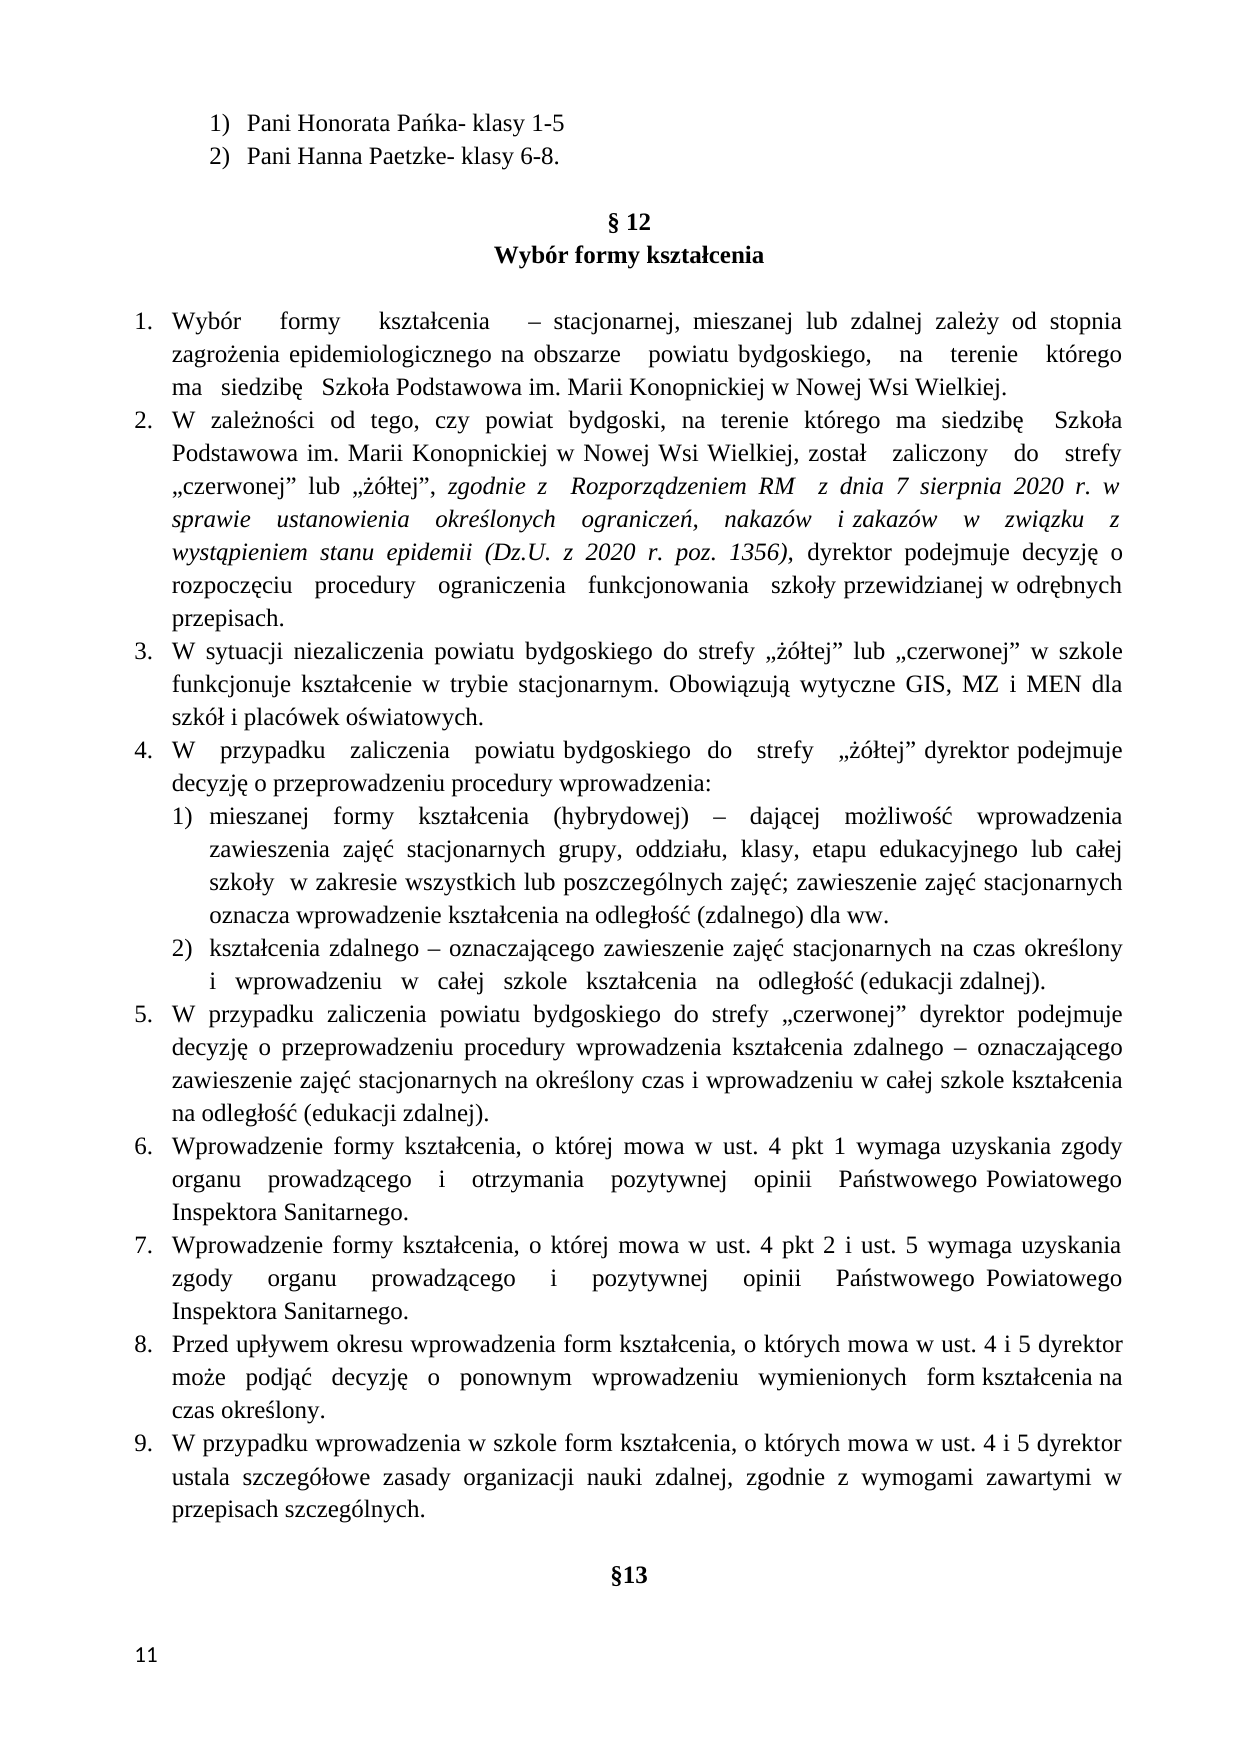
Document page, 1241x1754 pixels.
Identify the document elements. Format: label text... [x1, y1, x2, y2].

text § 12 [134, 207, 1123, 236]
text §13 [134, 1561, 1123, 1589]
list Pani Honorata Pańka- klasy 1-5 [209, 108, 1123, 136]
list W przypadku zaliczenia powiatu bydgoskiego do strefy „żółtej” dyrektor podejmuje decyzję o przeprowadzeniu procedury wprowadzenia: [134, 735, 1123, 797]
list kształcenia zdalnego – oznaczającego zawieszenie zajęć stacjonarnych na czas określony i wprowadzeniu w całej szkole kształcenia na odległość (edukacji zdalnej). [172, 933, 1123, 995]
list W zależności od tego, czy powiat bydgoski, na terenie którego ma siedzibę Szkoła Podstawowa im. Marii Konopnickiej w Nowej Wsi Wielkiej, został zaliczony do strefy „czerwonej” lub „żółtej”, zgodnie z Rozporządzeniem RM z dnia 7 sierpnia 2020 r. w sprawie ustanowienia określonych ograniczeń, nakazów i zakazów w związku z wystąpieniem stanu epidemii (Dz.U. z 2020 r. poz. 1356), dyrektor podejmuje decyzję o rozpoczęciu procedury ograniczenia funkcjonowania szkoły przewidzianej w odrębnych przepisach. [134, 405, 1123, 632]
list Wybór formy kształcenia – stacjonarnej, mieszanej lub zdalnej zależy od stopnia zagrożenia epidemiologicznego na obszarze powiatu bydgoskiego, na terenie którego ma siedzibę Szkoła Podstawowa im. Marii Konopnickiej w Nowej Wsi Wielkiej. [134, 306, 1123, 401]
list mieszanej formy kształcenia (hybrydowej) – dającej możliwość wprowadzenia zawieszenia zajęć stacjonarnych grupy, oddziału, klasy, etapu edukacyjnego lub całej szkoły w zakresie wszystkich lub poszczególnych zajęć; zawieszenie zajęć stacjonarnych oznacza wprowadzenie kształcenia na odległość (zdalnego) dla ww. [172, 801, 1123, 929]
list Wprowadzenie formy kształcenia, o której mowa w ust. 4 pkt 2 i ust. 5 wymaga uzyskania zgody organu prowadzącego i pozytywnej opinii Państwowego Powiatowego Inspektora Sanitarnego. [134, 1230, 1123, 1325]
list W przypadku wprowadzenia w szkole form kształcenia, o których mowa w ust. 4 i 5 dyrektor ustala szczegółowe zasady organizacji nauki zdalnej, zgodnie z wymogami zawartymi w przepisach szczególnych. [134, 1428, 1123, 1523]
list Pani Hanna Paetzke- klasy 6-8. [209, 141, 1123, 169]
list Przed upływem okresu wprowadzenia form kształcenia, o których mowa w ust. 4 i 5 dyrektor może podjąć decyzję o ponownym wprowadzeniu wymienionych form kształcenia na czas określony. [134, 1329, 1123, 1424]
list Wprowadzenie formy kształcenia, o której mowa w ust. 4 pkt 1 wymaga uzyskania zgody organu prowadzącego i otrzymania pozytywnej opinii Państwowego Powiatowego Inspektora Sanitarnego. [134, 1131, 1123, 1226]
list W przypadku zaliczenia powiatu bydgoskiego do strefy „czerwonej” dyrektor podejmuje decyzję o przeprowadzeniu procedury wprowadzenia kształcenia zdalnego – oznaczającego zawieszenie zajęć stacjonarnych na określony czas i wprowadzeniu w całej szkole kształcenia na odległość (edukacji zdalnej). [134, 999, 1123, 1127]
list W sytuacji niezaliczenia powiatu bydgoskiego do strefy „żółtej” lub „czerwonej” w szkole funkcjonuje kształcenie w trybie stacjonarnym. Obowiązują wytyczne GIS, MZ i MEN dla szkół i placówek oświatowych. [134, 636, 1123, 731]
text Wybór formy kształcenia [134, 240, 1123, 268]
